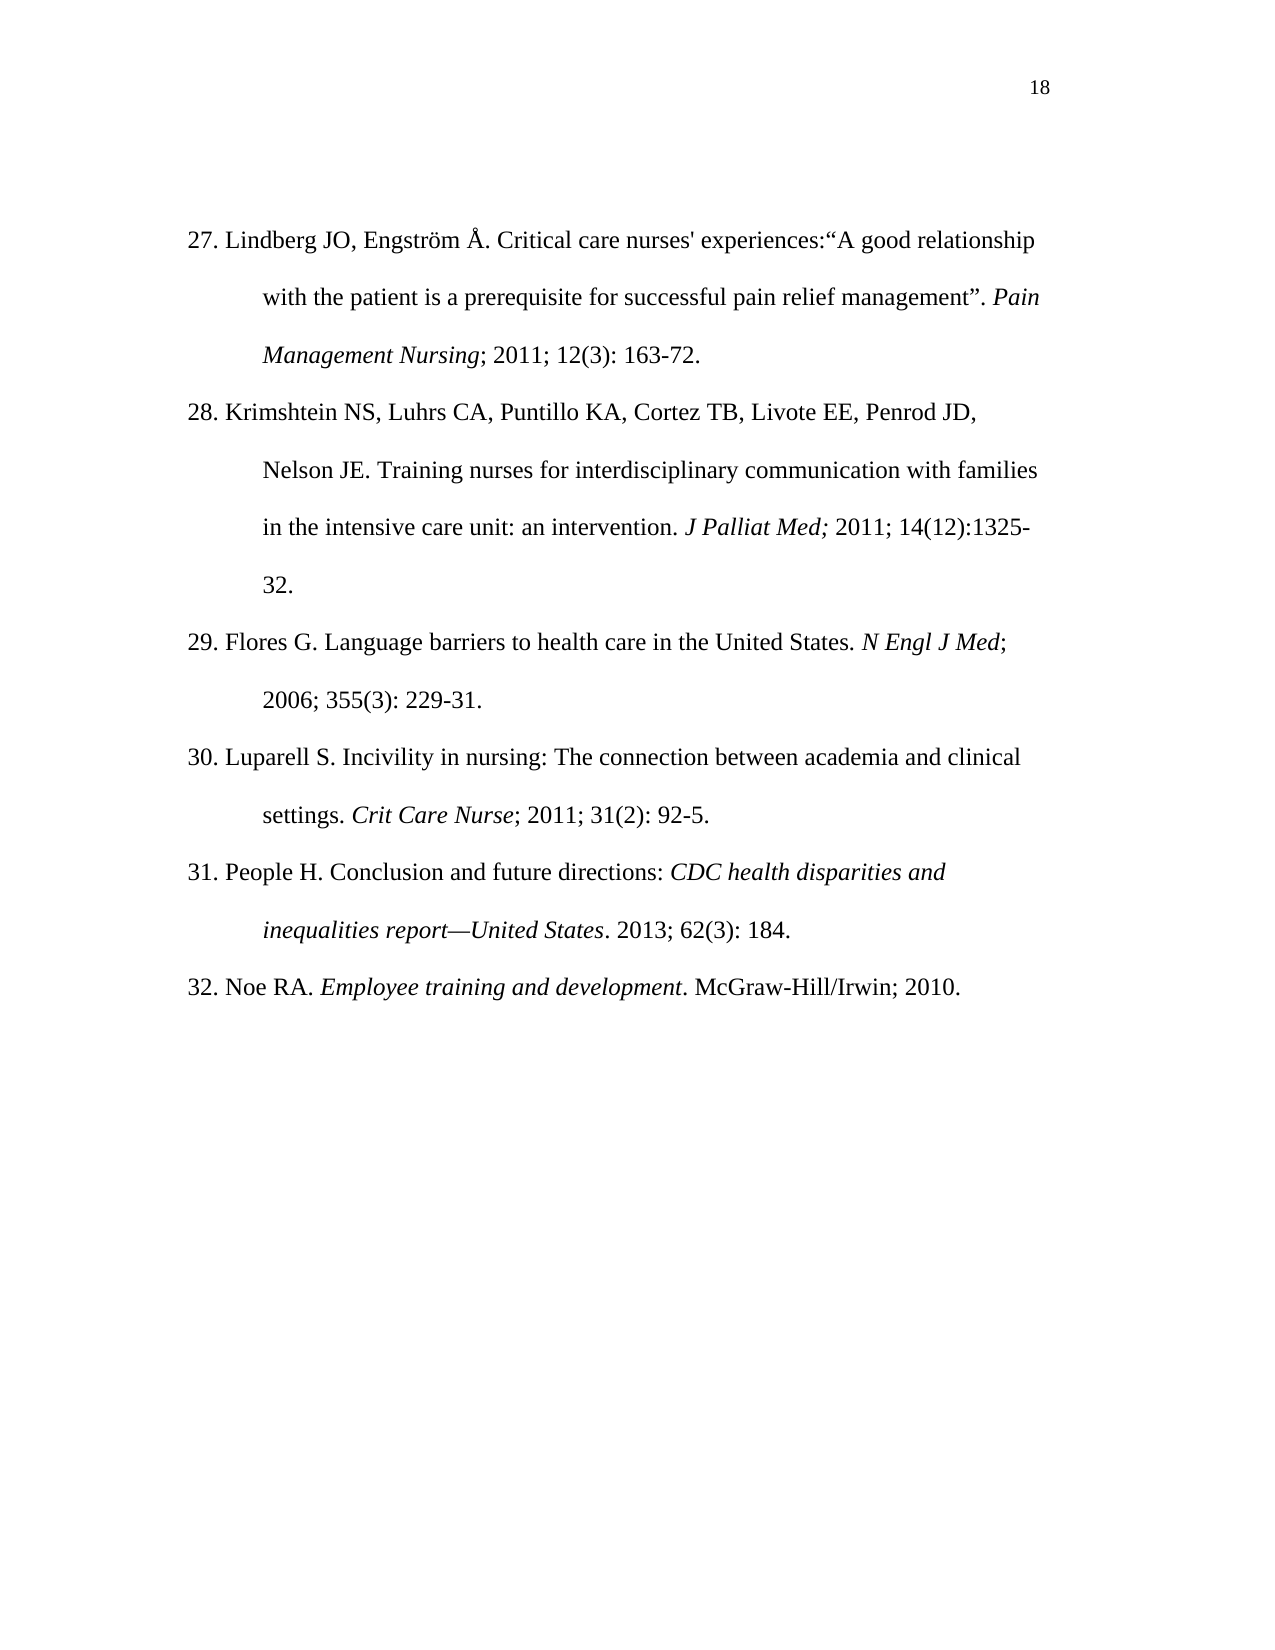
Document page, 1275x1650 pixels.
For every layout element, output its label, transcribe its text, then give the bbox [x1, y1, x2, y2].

list Krimshtein NS, Luhrs CA, Puntillo KA, Cortez TB, Livote EE, Penrod JD, Nelson JE. Training nurses for interdisciplinary communication with families in the intensive care unit: an intervention. J Palliat Med; 2011; 14(12):1325-32. [187, 397, 1050, 599]
list Flores G. Language barriers to health care in the United States. N Engl J Med; 2006; 355(3): 229-31. [187, 627, 1050, 714]
list Noe RA. Employee training and development. McGraw-Hill/Irwin; 2010. [187, 972, 1050, 1001]
list Lindberg JO, Engström Å. Critical care nurses' experiences:“A good relationship with the patient is a prerequisite for successful pain relief management”. Pain Management Nursing; 2011; 12(3): 163-72. [187, 225, 1050, 369]
list Luparell S. Incivility in nursing: The connection between academia and clinical settings. Crit Care Nurse; 2011; 31(2): 92-5. [187, 742, 1050, 829]
list People H. Conclusion and future directions: CDC health disparities and inequalities report—United States. 2013; 62(3): 184. [187, 857, 1050, 944]
